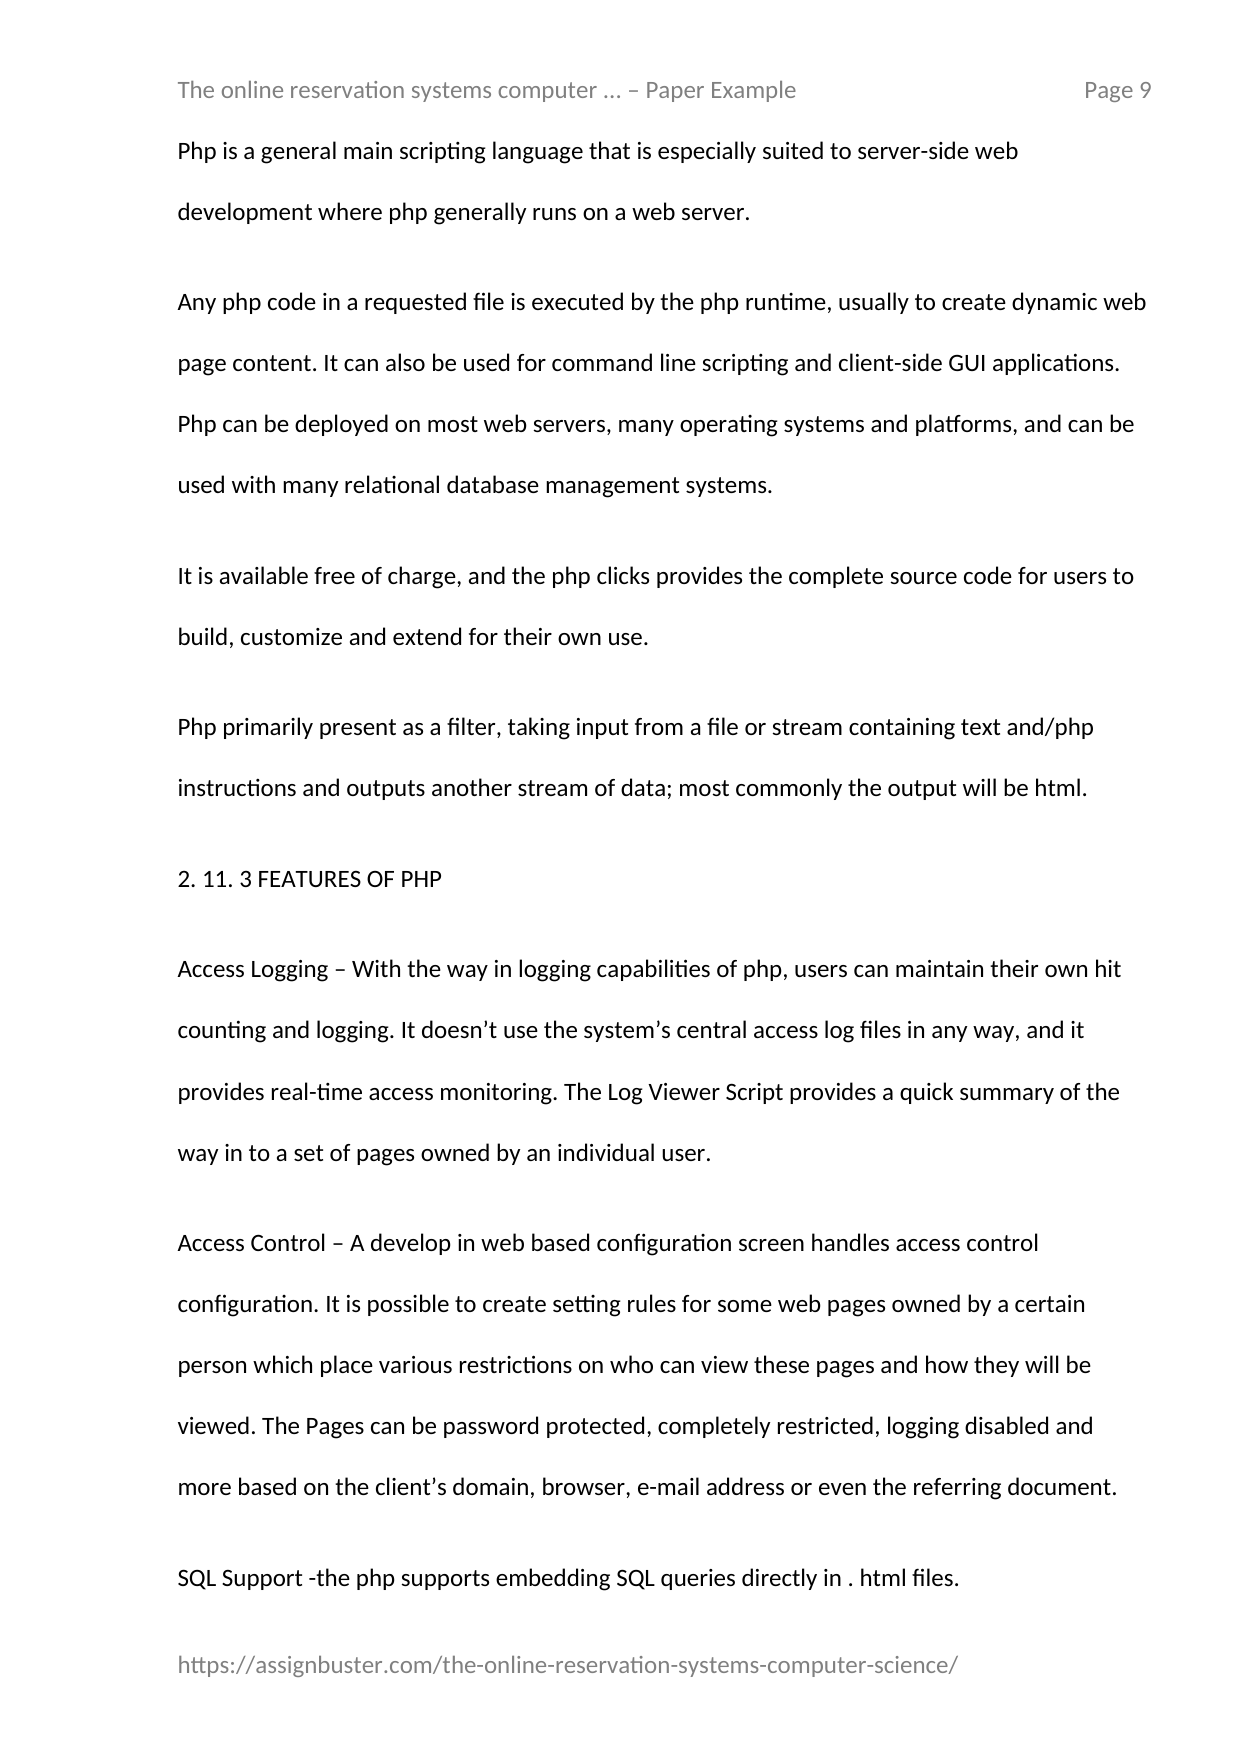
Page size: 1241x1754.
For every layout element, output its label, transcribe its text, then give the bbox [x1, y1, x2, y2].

text Access Control – A develop in web based configuration screen handles access control configuration. It is possible to create setting rules for some web pages owned by a certain person which place various restrictions on who can view these pages and how they will be viewed. The Pages can be password protected, completely restricted, logging disabled and more based on the client’s domain, browser, e-mail address or even the referring document. [177, 1227, 1152, 1502]
text Php is a general main scripting language that is especially suited to server-side web development where php generally runs on a web server. [177, 135, 1152, 226]
text It is available free of charge, and the php clicks provides the complete source code for users to build, customize and extend for their own use. [177, 560, 1152, 652]
text 2. 11. 3 FEATURES OF PHP [177, 863, 1152, 894]
text Any php code in a requested file is executed by the php runtime, usually to create dynamic web page content. It can also be used for command line scripting and client-side GUI applications. Php can be deployed on most web servers, many operating systems and platforms, and can be used with many relational database management systems. [177, 286, 1152, 500]
text Access Logging – With the way in logging capabilities of php, users can maintain their own hit counting and logging. It doesn’t use the system’s central access log files in any way, and it provides real-time access monitoring. The Log Viewer Script provides a quick summary of the way in to a set of pages owned by an individual user. [177, 954, 1152, 1167]
text Php primarily present as a filter, taking input from a file or stream containing text and/php instructions and outputs another stream of data; most commonly the output will be html. [177, 712, 1152, 803]
text SQL Support -the php supports embedding SQL queries directly in . html files. [177, 1562, 1152, 1592]
